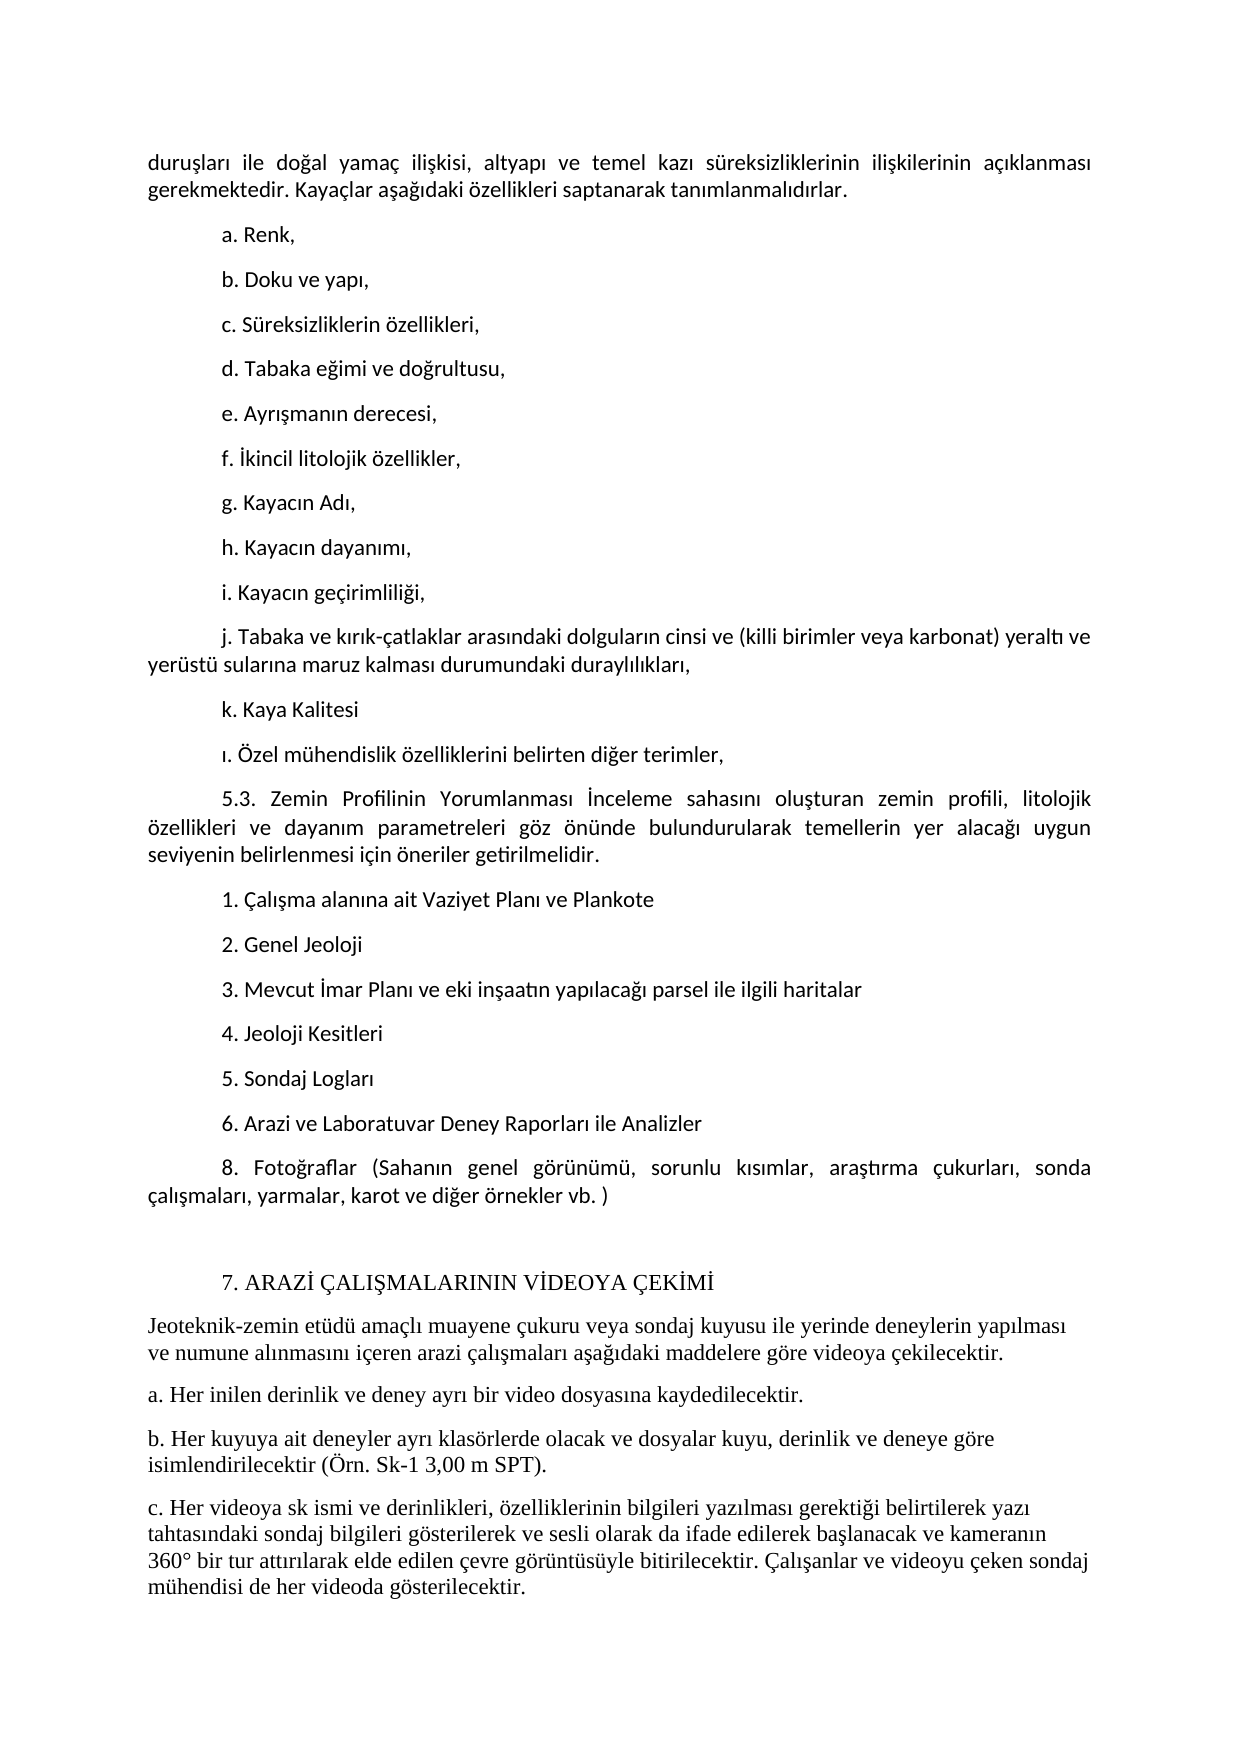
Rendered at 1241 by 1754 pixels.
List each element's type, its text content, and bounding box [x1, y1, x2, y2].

text b. Doku ve yapı, [148, 265, 1093, 293]
text k. Kaya Kalitesi [148, 695, 1093, 723]
text b. Her kuyuya ait deneyler ayrı klasörlerde olacak ve dosyalar kuyu, derinlik ve deneye göre isimlendirilecektir (Örn. Sk-1 3,00 m SPT). [148, 1424, 1093, 1477]
text c. Süreksizliklerin özellikleri, [148, 310, 1093, 338]
text 3. Mevcut İmar Planı ve eki inşaatın yapılacağı parsel ile ilgili haritalar [148, 975, 1093, 1003]
text 2. Genel Jeoloji [148, 930, 1093, 958]
text 7. ARAZİ ÇALIŞMALARININ VİDEOYA ÇEKİMİ [148, 1269, 1093, 1296]
text 1. Çalışma alanına ait Vaziyet Planı ve Plankote [148, 885, 1093, 913]
text i. Kayacın geçirimliliği, [148, 578, 1093, 606]
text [148, 148, 1093, 204]
text j. Tabaka ve kırık-çatlaklar arasındaki dolguların cinsi ve (killi birimler veya karbonat) yeraltı ve yerüstü sularına maruz kalması durumundaki duraylılıkları, [148, 622, 1093, 678]
text h. Kayacın dayanımı, [148, 533, 1093, 561]
text c. Her videoya sk ismi ve derinlikleri, özelliklerinin bilgileri yazılması gerektiği belirtilerek yazı tahtasındaki sondaj bilgileri gösterilerek ve sesli olarak da ifade edilerek başlanacak ve kameranın 360° bir tur attırılarak elde edilen çevre görüntüsüyle bitirilecektir. Çalışanlar ve videoyu çeken sondaj mühendisi de her videoda gösterilecektir. [148, 1494, 1093, 1599]
text 5.3. Zemin Profilinin Yorumlanması İnceleme sahasını oluşturan zemin profili, litolojik özellikleri ve dayanım parametreleri göz önünde bulundurularak temellerin yer alacağı uygun seviyenin belirlenmesi için öneriler getirilmelidir. [148, 784, 1093, 869]
text 6. Arazi ve Laboratuvar Deney Raporları ile Analizler [148, 1109, 1093, 1137]
text f. İkincil litolojik özellikler, [148, 444, 1093, 472]
text e. Ayrışmanın derecesi, [148, 399, 1093, 427]
text Jeoteknik-zemin etüdü amaçlı muayene çukuru veya sondaj kuyusu ile yerinde deneylerin yapılması ve numune alınmasını içeren arazi çalışmaları aşağıdaki maddelere göre videoya çekilecektir. [148, 1312, 1093, 1365]
text 4. Jeoloji Kesitleri [148, 1019, 1093, 1047]
text 5. Sondaj Logları [148, 1064, 1093, 1092]
text g. Kayacın Adı, [148, 488, 1093, 516]
text a. Her inilen derinlik ve deney ayrı bir video dosyasına kaydedilecektir. [148, 1382, 1093, 1408]
text d. Tabaka eğimi ve doğrultusu, [148, 354, 1093, 382]
text 8. Fotoğraflar (Sahanın genel görünümü, sorunlu kısımlar, araştırma çukurları, sonda çalışmaları, yarmalar, karot ve diğer örnekler vb. ) [148, 1153, 1093, 1209]
text ı. Özel mühendislik özelliklerini belirten diğer terimler, [148, 740, 1093, 768]
text a. Renk, [148, 220, 1093, 248]
